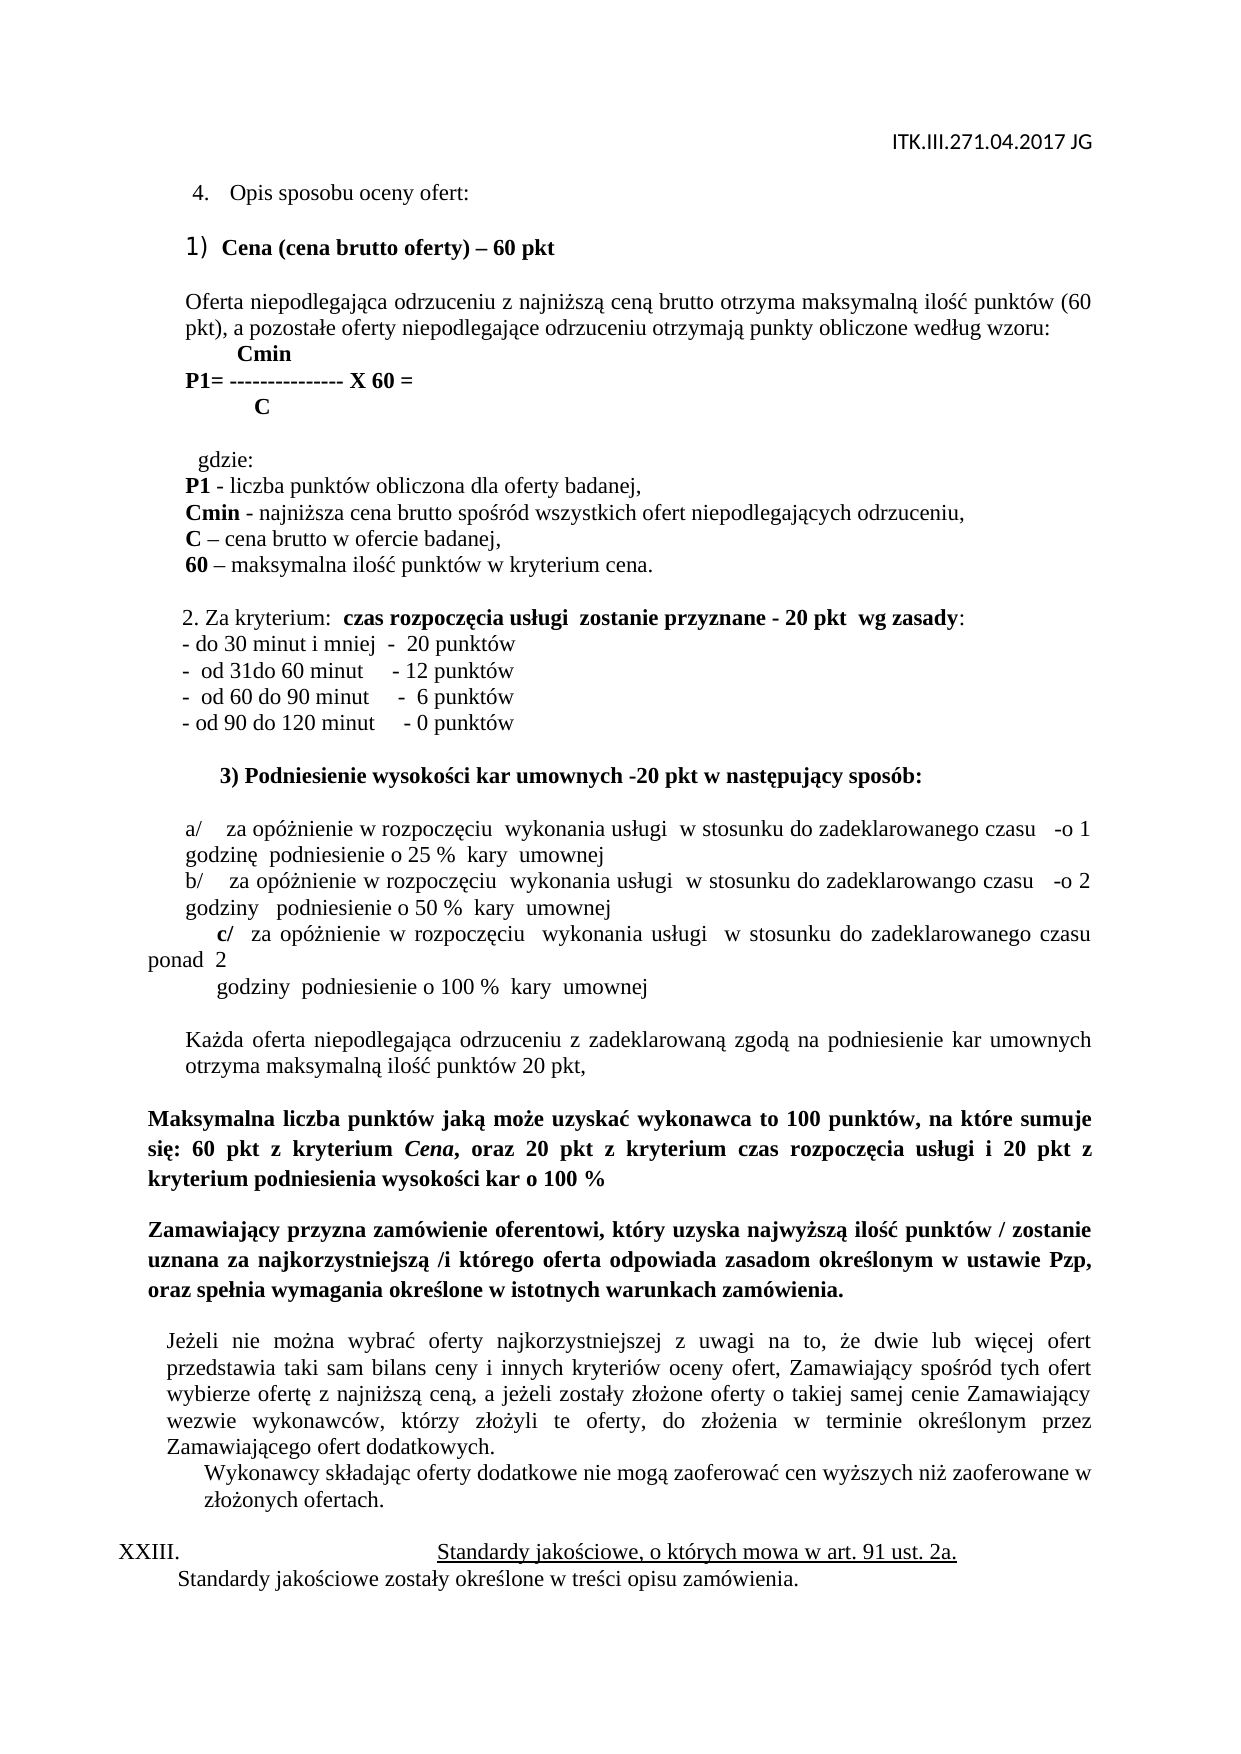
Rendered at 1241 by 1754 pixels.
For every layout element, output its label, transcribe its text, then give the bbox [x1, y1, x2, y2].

text Maksymalna liczba punktów jaką może uzyskać wykonawca to 100 punktów, na które sumuje się: 60 pkt z kryterium Cena, oraz 20 pkt z kryterium czas rozpoczęcia usługi i 20 pkt z kryterium podniesienia wysokości kar o 100 % [148, 1105, 1093, 1191]
text Cmin - najniższa cena brutto spośród wszystkich ofert niepodlegających odrzuceniu, [185, 498, 1093, 525]
text c/ za opóżnienie w rozpoczęciu wykonania usługi w stosunku do zadeklarowanego czasu ponad 2 [148, 920, 1093, 973]
text P1= --------------- X 60 = [185, 367, 1093, 393]
subtitle Wykonawcy składając oferty dodatkowe nie mogą zaoferować cen wyższych niż zaoferowane w złożonych ofertach. [204, 1459, 1093, 1512]
subtitle Jeżeli nie można wybrać oferty najkorzystniejszej z uwagi na to, że dwie lub więcej ofert przedstawia taki sam bilans ceny i innych kryteriów oceny ofert, Zamawiający spośród tych ofert wybierze ofertę z najniższą ceną, a jeżeli zostały złożone oferty o takiej samej cenie Zamawiający wezwie wykonawców, którzy złożyli te oferty, do złożenia w terminie określonym przez Zamawiającego ofert dodatkowych. [166, 1328, 1093, 1459]
text C – cena brutto w ofercie badanej, [185, 525, 1093, 551]
text b/ za opóżnienie w rozpoczęciu wykonania usługi w stosunku do zadeklarowango czasu -o 2 godziny podniesienie o 50 % kary umownej [185, 867, 1093, 920]
text Każda oferta niepodlegająca odrzuceniu z zadeklarowaną zgodą na podniesienie kar umownych otrzyma maksymalną ilość punktów 20 pkt, [185, 1026, 1093, 1078]
text - od 60 do 90 minut - 6 punktów [148, 683, 1093, 709]
text Standardy jakościowe zostały określone w treści opisu zamówienia. [177, 1565, 1093, 1591]
text 60 – maksymalna ilość punktów w kryterium cena. [185, 551, 1093, 578]
text a/ za opóżnienie w rozpoczęciu wykonania usługi w stosunku do zadeklarowanego czasu -o 1 godzinę podniesienie o 25 % kary umownej [185, 815, 1093, 867]
text - od 31do 60 minut - 12 punktów [148, 657, 1093, 683]
subtitle Opis sposobu oceny ofert: [192, 179, 1093, 206]
text Zamawiający przyzna zamówienie oferentowi, który uzyska najwyższą ilość punktów / zostanie uznana za najkorzystniejszą /i którego oferta odpowiada zasadom określonym w ustawie Pzp, oraz spełnia wymagania określone w istotnych warunkach zamówienia. [148, 1216, 1093, 1303]
text - od 90 do 120 minut - 0 punktów [148, 709, 1093, 736]
text Oferta niepodlegająca odrzuceniu z najniższą ceną brutto otrzyma maksymalną ilość punktów (60 pkt), a pozostałe oferty niepodlegające odrzuceniu otrzymają punkty obliczone według wzoru: [185, 288, 1093, 340]
text C [185, 393, 1093, 419]
text P1 - liczba punktów obliczona dla oferty badanej, [185, 472, 1093, 498]
text godziny podniesienie o 100 % kary umownej [148, 973, 1093, 999]
text Cmin [185, 340, 1093, 367]
text - do 30 minut i mniej - 20 punktów [148, 630, 1093, 657]
text 3) Podniesienie wysokości kar umownych -20 pkt w następujący sposób: [185, 762, 1093, 788]
text 2. Za kryterium: czas rozpoczęcia usługi zostanie przyznane - 20 pkt wg zasady: [148, 604, 1093, 630]
list Standardy jakościowe, o których mowa w art. 91 ust. 2a. [118, 1538, 1093, 1565]
text gdzie: [148, 446, 1093, 472]
list Cena (cena brutto oferty) – 60 pkt [185, 232, 1093, 261]
